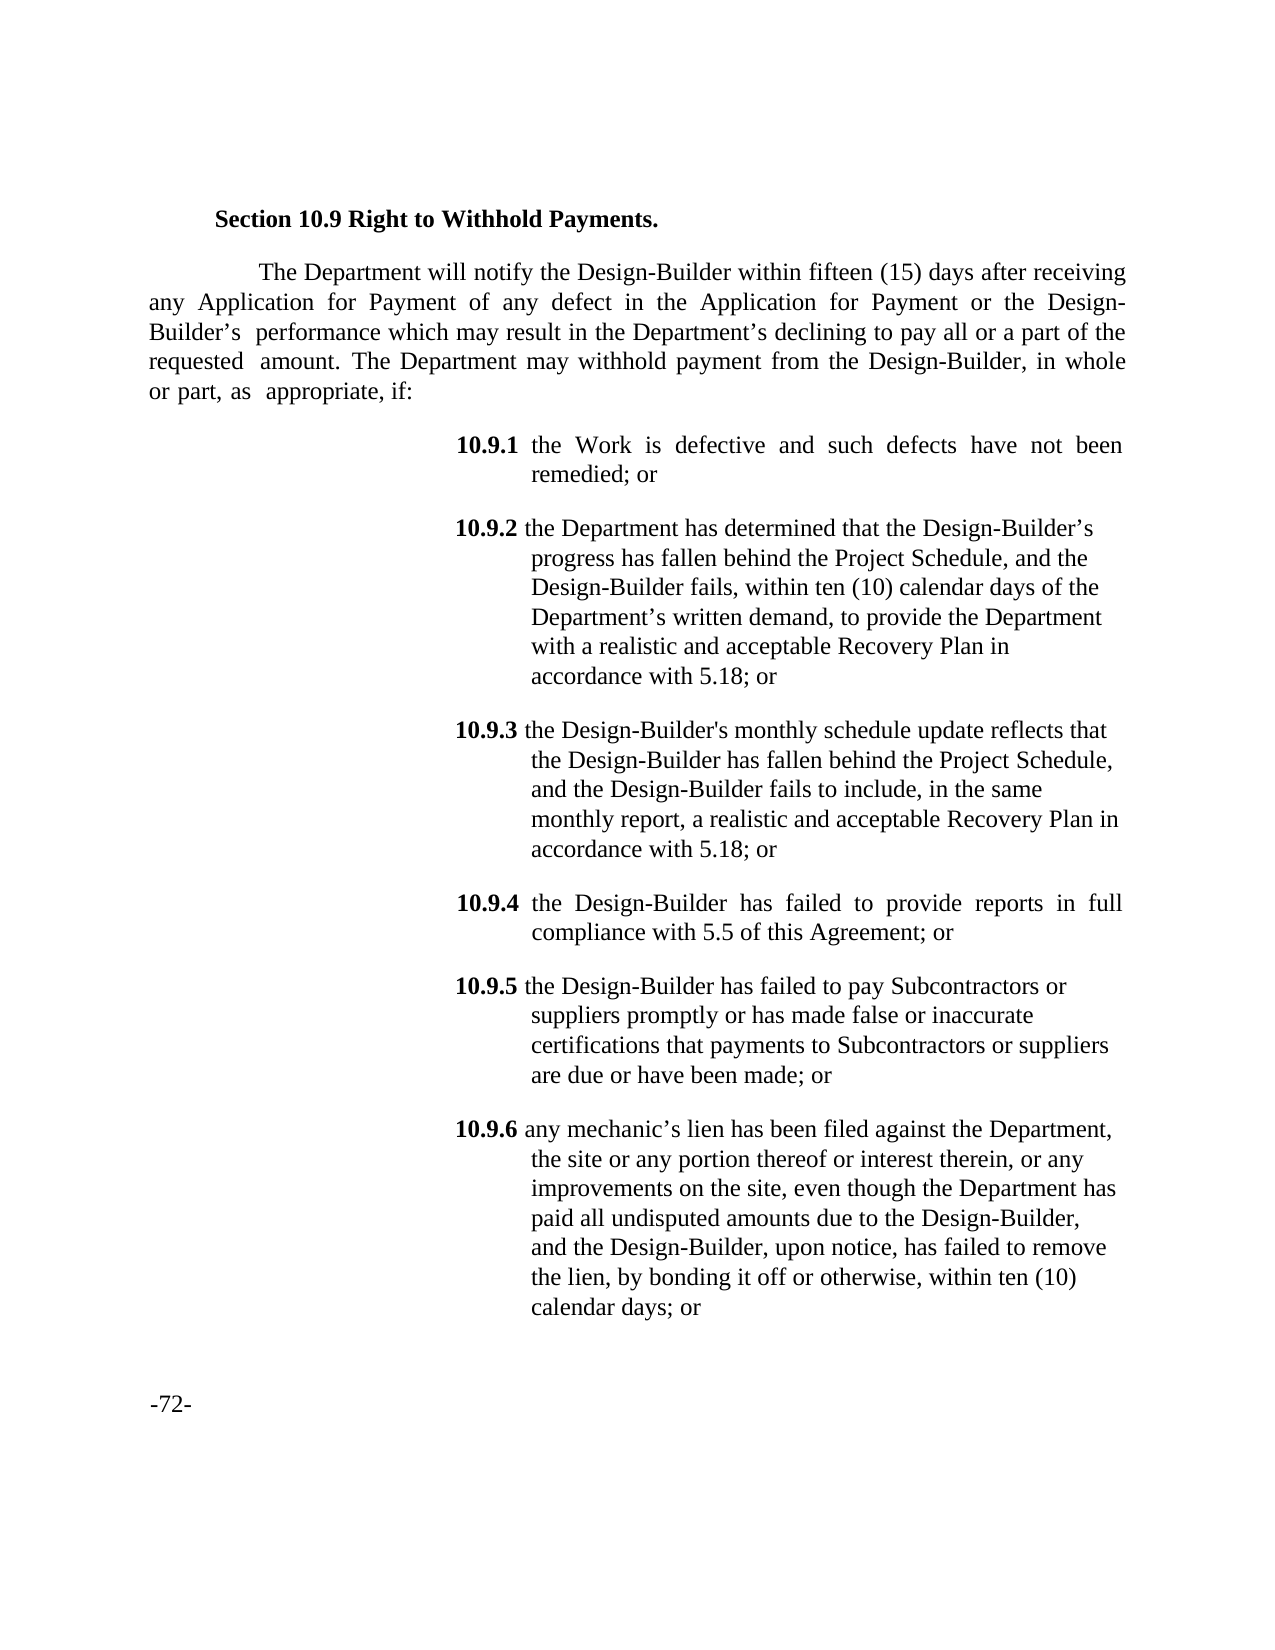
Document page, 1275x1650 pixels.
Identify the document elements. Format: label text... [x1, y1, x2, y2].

subtitle Section 10.9 Right to Withhold Payments. [214, 204, 1137, 233]
list any mechanic’s lien has been filed against the Department, the site or any portion thereof or interest therein, or any improvements on the site, even though the Department has paid all undisputed amounts due to the Design-Builder, and the Design-Builder, upon notice, has failed to remove the lien, by bonding it off or otherwise, within ten (10) calendar days; or [455, 1114, 1119, 1320]
list the Design-Builder has failed to pay Subcontractors or suppliers promptly or has made false or inaccurate certifications that payments to Subcontractors or suppliers are due or have been made; or [455, 971, 1113, 1088]
list the Work is defective and such defects have not been remedied; or [456, 430, 1126, 488]
list the Design-Builder's monthly schedule update reflects that the Design-Builder has fallen behind the Project Schedule, and the Design-Builder fails to include, in the same monthly report, a realistic and acceptable Recovery Plan in accordance with 5.18; or [455, 715, 1122, 862]
text The Department will notify the Design-Builder within fifteen (15) days after receiving any Application for Payment of any defect in the Application for Payment or the Design-Builder’s performance which may result in the Department’s declining to pay all or a part of the requested amount. The Department may withhold payment from the Design-Builder, in whole or part, as appropriate, if: [148, 257, 1126, 404]
list the Department has determined that the Design-Builder’s progress has fallen behind the Project Schedule, and the Design-Builder fails, within ten (10) calendar days of the Department’s written demand, to provide the Department with a realistic and acceptable Recovery Plan in accordance with 5.18; or [455, 513, 1105, 690]
list the Design-Builder has failed to provide reports in full compliance with 5.5 of this Agreement; or [456, 888, 1126, 946]
